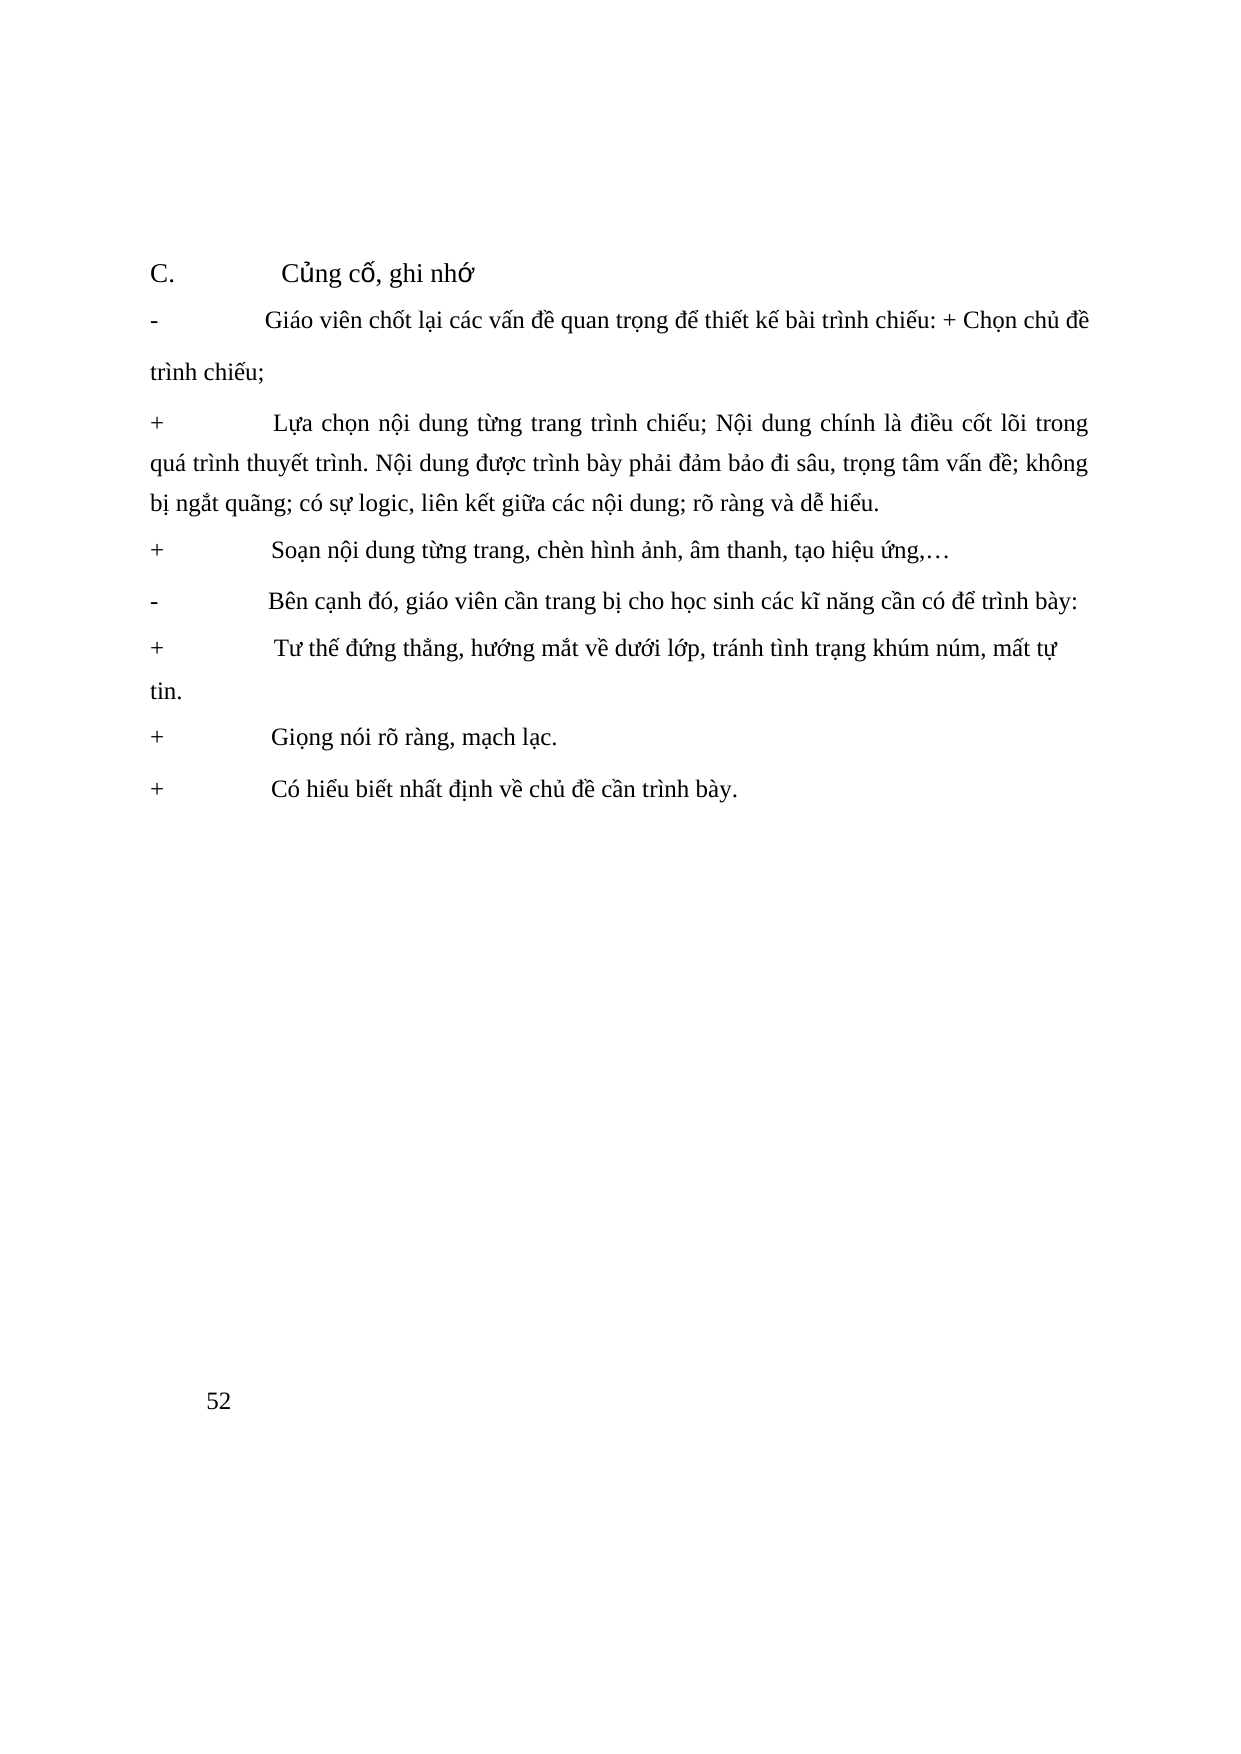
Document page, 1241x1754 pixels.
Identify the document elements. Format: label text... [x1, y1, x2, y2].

list Có hiểu biết nhất định về chủ đề cần trình bày. [150, 774, 1090, 802]
text 52 [206, 1386, 1090, 1415]
list Củng cố, ghi nhớ [150, 257, 1090, 288]
list Bên cạnh đó, giáo viên cần trang bị cho học sinh các kĩ năng cần có để trình bày: [150, 586, 1090, 615]
list Tư thế đứng thẳng, hướng mắt về dưới lớp, tránh tình trạng khúm núm, mất tự tin. [150, 633, 1090, 705]
list Lựa chọn nội dung từng trang trình chiếu; Nội dung chính là điều cốt lõi trong quá trình thuyết trình. Nội dung được trình bày phải đảm bảo đi sâu, trọng tâm vấn đề; không bị ngắt quãng; có sự logic, liên kết giữa các nội dung; rõ ràng và dễ hiểu. [150, 408, 1090, 517]
list Giáo viên chốt lại các vấn đề quan trọng để thiết kế bài trình chiếu: + Chọn chủ đề trình chiếu; [150, 306, 1090, 386]
list Soạn nội dung từng trang, chèn hình ảnh, âm thanh, tạo hiệu ứng,… [150, 535, 1090, 564]
list Giọng nói rõ ràng, mạch lạc. [150, 722, 1090, 751]
